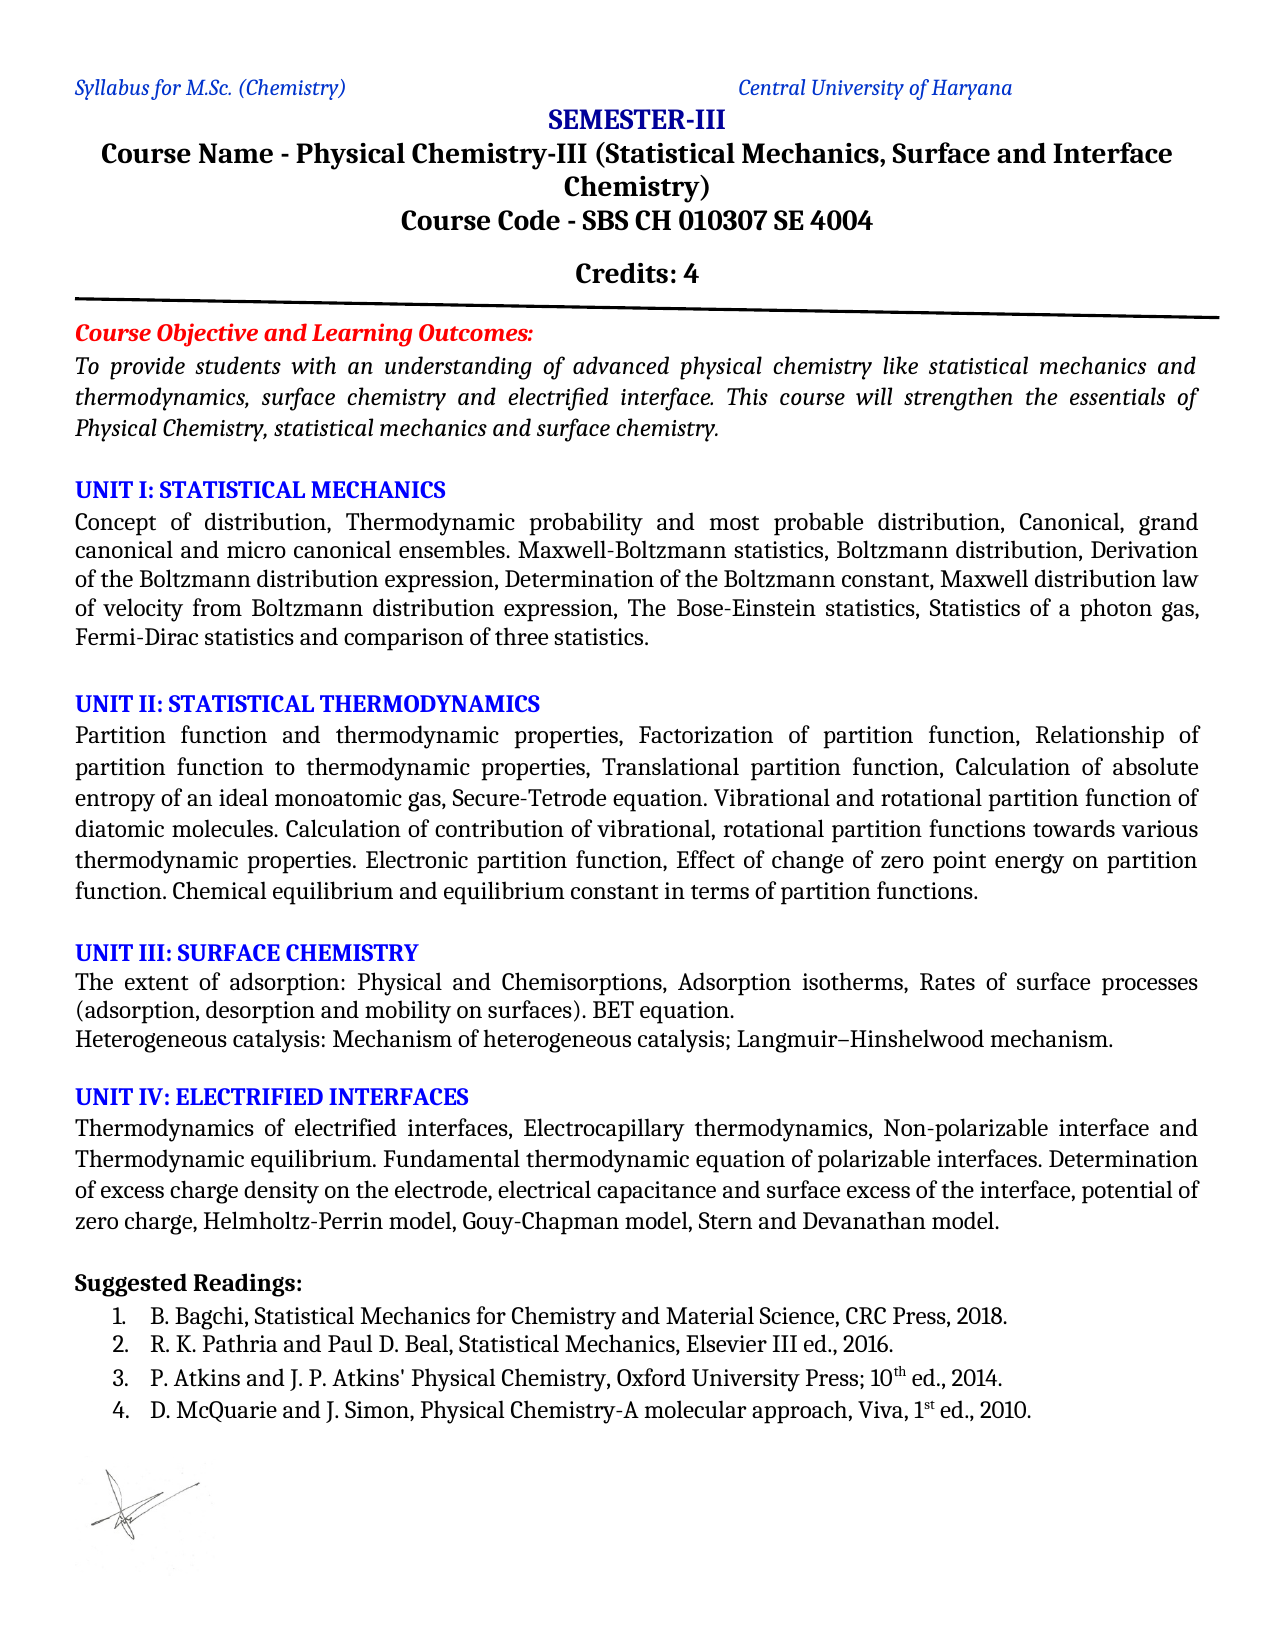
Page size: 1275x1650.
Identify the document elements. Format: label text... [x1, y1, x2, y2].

text Heterogeneous catalysis: Mechanism of heterogeneous catalysis; Langmuir–Hinshelwood mechanism. [75, 1025, 1200, 1054]
text UNIT IV: ELECTRIFIED INTERFACES [75, 1082, 1200, 1111]
text Thermodynamics of electrified interfaces, Electrocapillary thermodynamics, Non-polarizable interface and Thermodynamic equilibrium. Fundamental thermodynamic equation of polarizable interfaces. Determination of excess charge density on the electrode, electrical capacitance and surface excess of the interface, potential of zero charge, Helmholtz-Perrin model, Gouy-Chapman model, Stern and Devanathan model. [75, 1113, 1200, 1235]
picture [74, 1456, 216, 1576]
text To provide students with an understanding of advanced physical chemistry like statistical mechanics and thermodynamics, surface chemistry and electrified interface. This course will strengthen the essentials of Physical Chemistry, statistical mechanics and surface chemistry. [75, 352, 1200, 443]
title P. Atkins and J. P. Atkins' Physical Chemistry, Oxford University Press; 10th ed., 2014. [112, 1363, 1200, 1392]
text UNIT I: STATISTICAL MECHANICS [75, 476, 1200, 505]
text Credits: 4 [75, 257, 1200, 290]
list R. K. Pathria and Paul D. Beal, Statistical Mechanics, Elsevier III ed., 2016. [112, 1330, 1200, 1359]
title SEMESTER-III [75, 103, 1200, 137]
text Concept of distribution, Thermodynamic probability and most probable distribution, Canonical, grand canonical and micro canonical ensembles. Maxwell-Boltzmann statistics, Boltzmann distribution, Derivation of the Boltzmann distribution expression, Determination of the Boltzmann constant, Maxwell distribution law of velocity from Boltzmann distribution expression, The Bose-Einstein statistics, Statistics of a photon gas, Fermi-Dirac statistics and comparison of three statistics. [75, 507, 1200, 651]
text Course Objective and Learning Outcomes: [75, 319, 1200, 348]
text Course Code - SBS CH 010307 SE 4004 [75, 204, 1200, 238]
text Partition function and thermodynamic properties, Factorization of partition function, Relationship of partition function to thermodynamic properties, Translational partition function, Calculation of absolute entropy of an ideal monoatomic gas, Secure-Tetrode equation. Vibrational and rotational partition function of diatomic molecules. Calculation of contribution of vibrational, rotational partition functions towards various thermodynamic properties. Electronic partition function, Effect of change of zero point energy on partition function. Chemical equilibrium and equilibrium constant in terms of partition functions. [75, 721, 1200, 905]
subtitle Suggested Readings: [75, 1269, 1200, 1297]
title D. McQuarie and J. Simon, Physical Chemistry-A molecular approach, Viva, 1st ed., 2010. [112, 1396, 1200, 1425]
text The extent of adsorption: Physical and Chemisorptions, Adsorption isotherms, Rates of surface processes (adsorption, desorption and mobility on surfaces). BET equation. [75, 967, 1200, 1025]
list B. Bagchi, Statistical Mechanics for Chemistry and Material Science, CRC Press, 2018. [112, 1302, 1200, 1330]
title Course Name - Physical Chemistry-III (Statistical Mechanics, Surface and Interface Chemistry) [75, 137, 1200, 204]
text UNIT III: SURFACE CHEMISTRY [75, 939, 1200, 967]
text UNIT II: STATISTICAL THERMODYNAMICS [75, 690, 1200, 719]
